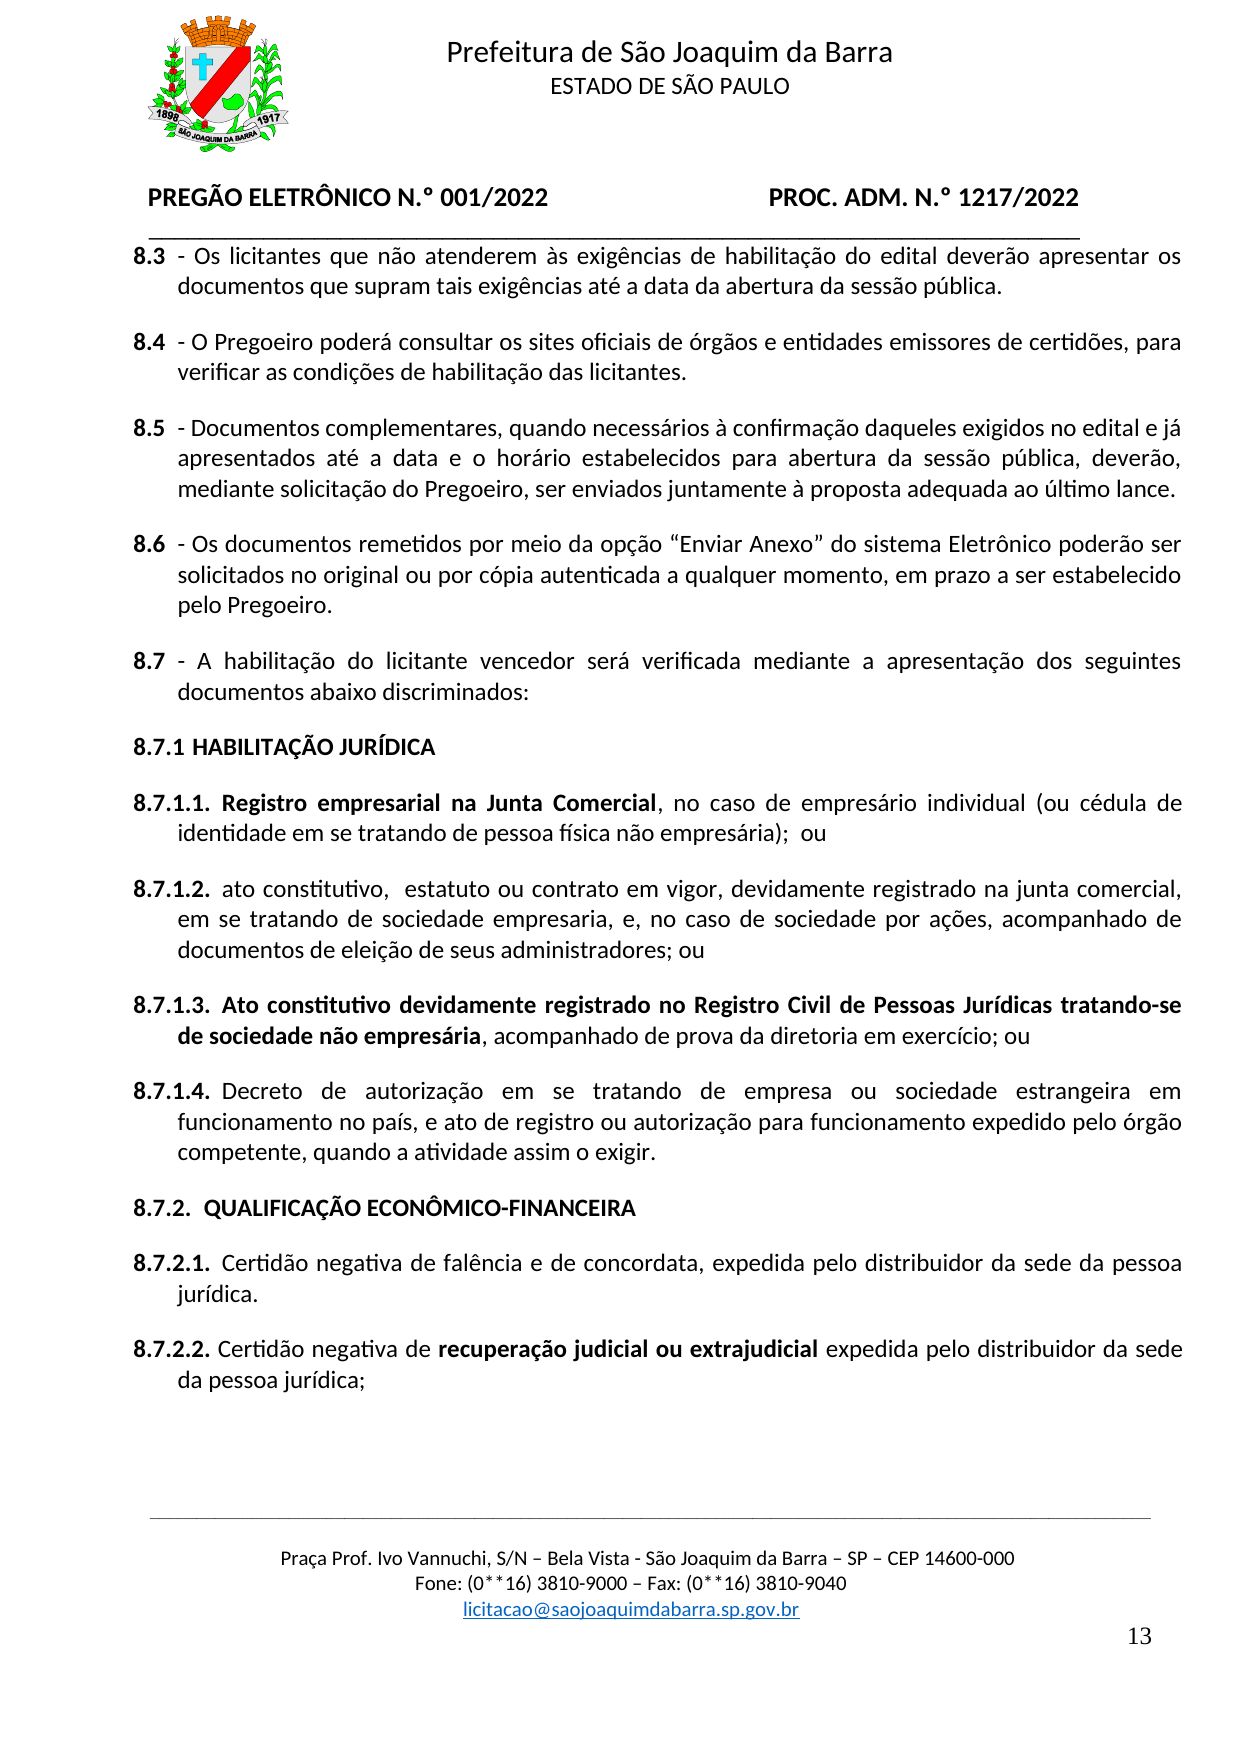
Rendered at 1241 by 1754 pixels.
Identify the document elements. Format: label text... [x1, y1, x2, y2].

list - Os documentos remetidos por meio da opção “Enviar Anexo” do sistema Eletrônico poderão ser solicitados no original ou por cópia autenticada a qualquer momento, em prazo a ser estabelecido pelo Pregoeiro. [133, 528, 1183, 620]
list HABILITAÇÃO JURÍDICA [133, 731, 1183, 762]
text 8.7.2.2. Certidão negativa de recuperação judicial ou extrajudicial expedida pelo distribuidor da sede da pessoa jurídica; [133, 1333, 1183, 1394]
text 8.7.2.1. Certidão negativa de falência e de concordata, expedida pelo distribuidor da sede da pessoa jurídica. [133, 1247, 1183, 1308]
list - O Pregoeiro poderá consultar os sites oficiais de órgãos e entidades emissores de certidões, para verificar as condições de habilitação das licitantes. [133, 326, 1183, 387]
text 8.7.1.3. Ato constitutivo devidamente registrado no Registro Civil de Pessoas Jurídicas tratando-se de sociedade não empresária, acompanhado de prova da diretoria em exercício; ou [133, 989, 1183, 1050]
text 8.7.1.4. Decreto de autorização em se tratando de empresa ou sociedade estrangeira em funcionamento no país, e ato de registro ou autorização para funcionamento expedido pelo órgão competente, quando a atividade assim o exigir. [133, 1075, 1183, 1167]
text 8.7.1.2. ato constitutivo, estatuto ou contrato em vigor, devidamente registrado na junta comercial, em se tratando de sociedade empresaria, e, no caso de sociedade por ações, acompanhado de documentos de eleição de seus administradores; ou [133, 873, 1183, 964]
list - Os licitantes que não atenderem às exigências de habilitação do edital deverão apresentar os documentos que supram tais exigências até a data da abertura da sessão pública. [133, 240, 1183, 301]
text 8.7.2. QUALIFICAÇÃO ECONÔMICO-FINANCEIRA [133, 1192, 1183, 1222]
list - A habilitação do licitante vencedor será verificada mediante a apresentação dos seguintes documentos abaixo discriminados: [133, 645, 1183, 706]
text 8.7.1.1. Registro empresarial na Junta Comercial, no caso de empresário individual (ou cédula de identidade em se tratando de pessoa física não empresária); ou [133, 787, 1183, 848]
list - Documentos complementares, quando necessários à confirmação daqueles exigidos no edital e já apresentados até a data e o horário estabelecidos para abertura da sessão pública, deverão, mediante solicitação do Pregoeiro, ser enviados juntamente à proposta adequada ao último lance. [133, 412, 1183, 503]
